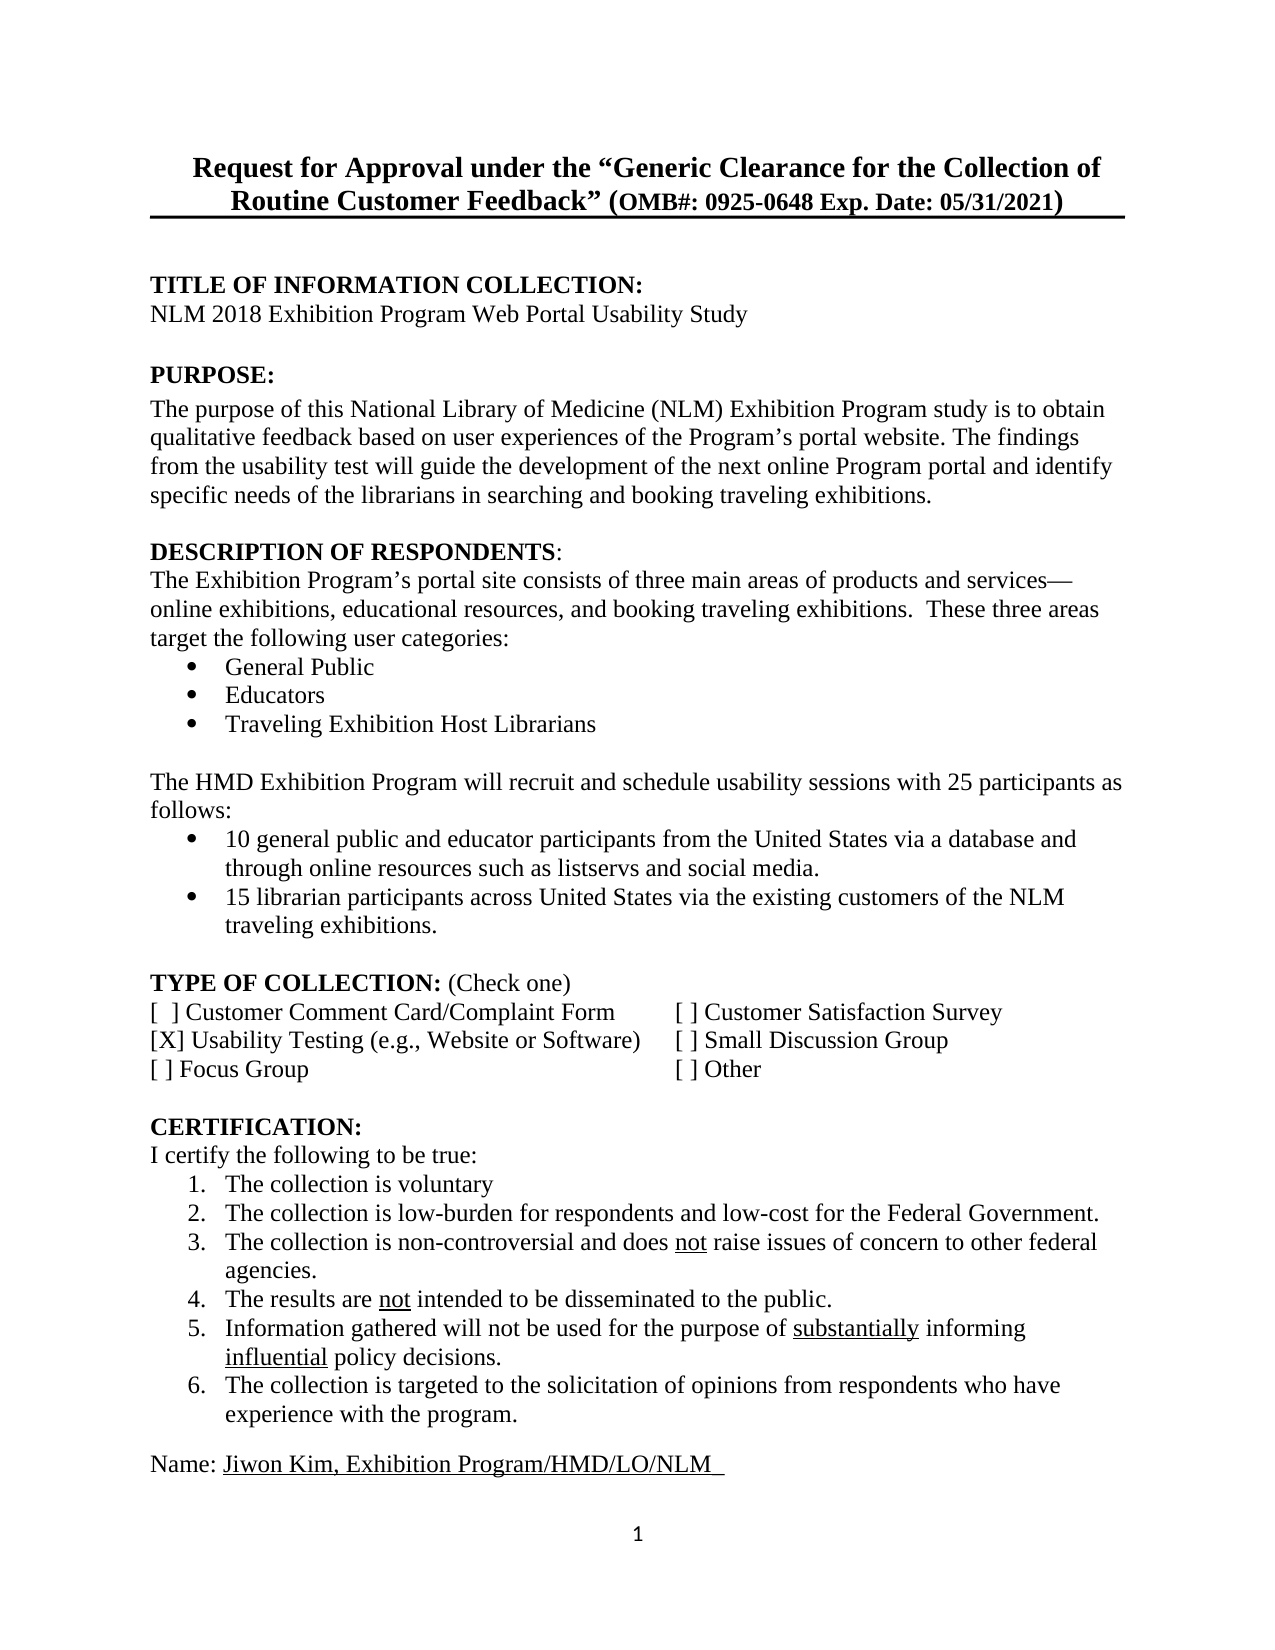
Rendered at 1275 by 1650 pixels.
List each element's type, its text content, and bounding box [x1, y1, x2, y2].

list Information gathered will not be used for the purpose of substantially informing influential policy decisions. [187, 1313, 1125, 1370]
text CERTIFICATION: [150, 1112, 1125, 1140]
text [ ] Focus Group [ ] Other [150, 1054, 1125, 1083]
text PURPOSE: [150, 361, 1125, 389]
text DESCRIPTION OF RESPONDENTS: [150, 537, 1125, 565]
text [ ] Customer Comment Card/Complaint Form [ ] Customer Satisfaction Survey [150, 997, 1125, 1025]
text Name: Jiwon Kim, Exhibition Program/HMD/LO/NLM_ [150, 1449, 1125, 1477]
list 15 librarian participants across United States via the existing customers of the NLM traveling exhibitions. [187, 882, 1125, 939]
text TYPE OF COLLECTION: (Check one) [150, 968, 1125, 997]
text I certify the following to be true: [150, 1140, 1125, 1169]
list The collection is voluntary [187, 1169, 1125, 1198]
text The HMD Exhibition Program will recruit and schedule usability sessions with 25 participants as follows: [150, 767, 1125, 824]
list The collection is targeted to the solicitation of opinions from respondents who have experience with the program. [187, 1370, 1125, 1428]
list The results are not intended to be disseminated to the public. [187, 1284, 1125, 1313]
list Educators [187, 680, 1125, 709]
text [X] Usability Testing (e.g., Website or Software) [ ] Small Discussion Group [150, 1025, 1125, 1054]
text NLM 2018 Exhibition Program Web Portal Usability Study [150, 299, 1125, 328]
list The collection is low-burden for respondents and low-cost for the Federal Government. [187, 1198, 1125, 1227]
list Traveling Exhibition Host Librarians [187, 709, 1125, 738]
text The purpose of this National Library of Medicine (NLM) Exhibition Program study is to obtain qualitative feedback based on user experiences of the Program’s portal website. The findings from the usability test will guide the development of the next online Program portal and identify specific needs of the librarians in searching and booking traveling exhibitions. [150, 394, 1125, 509]
text The Exhibition Program’s portal site consists of three main areas of products and services—online exhibitions, educational resources, and booking traveling exhibitions. These three areas target the following user categories: [150, 565, 1125, 652]
text TITLE OF INFORMATION COLLECTION: [150, 270, 1125, 299]
list 10 general public and educator participants from the United States via a database and through online resources such as listservs and social media. [187, 824, 1125, 882]
list General Public [187, 652, 1125, 680]
list The collection is non-controversial and does not raise issues of concern to other federal agencies. [187, 1227, 1125, 1284]
subtitle Request for Approval under the “Generic Clearance for the Collection of Routine Customer Feedback” (OMB#: 0925-0648 Exp. Date: 05/31/2021) [150, 150, 1144, 217]
